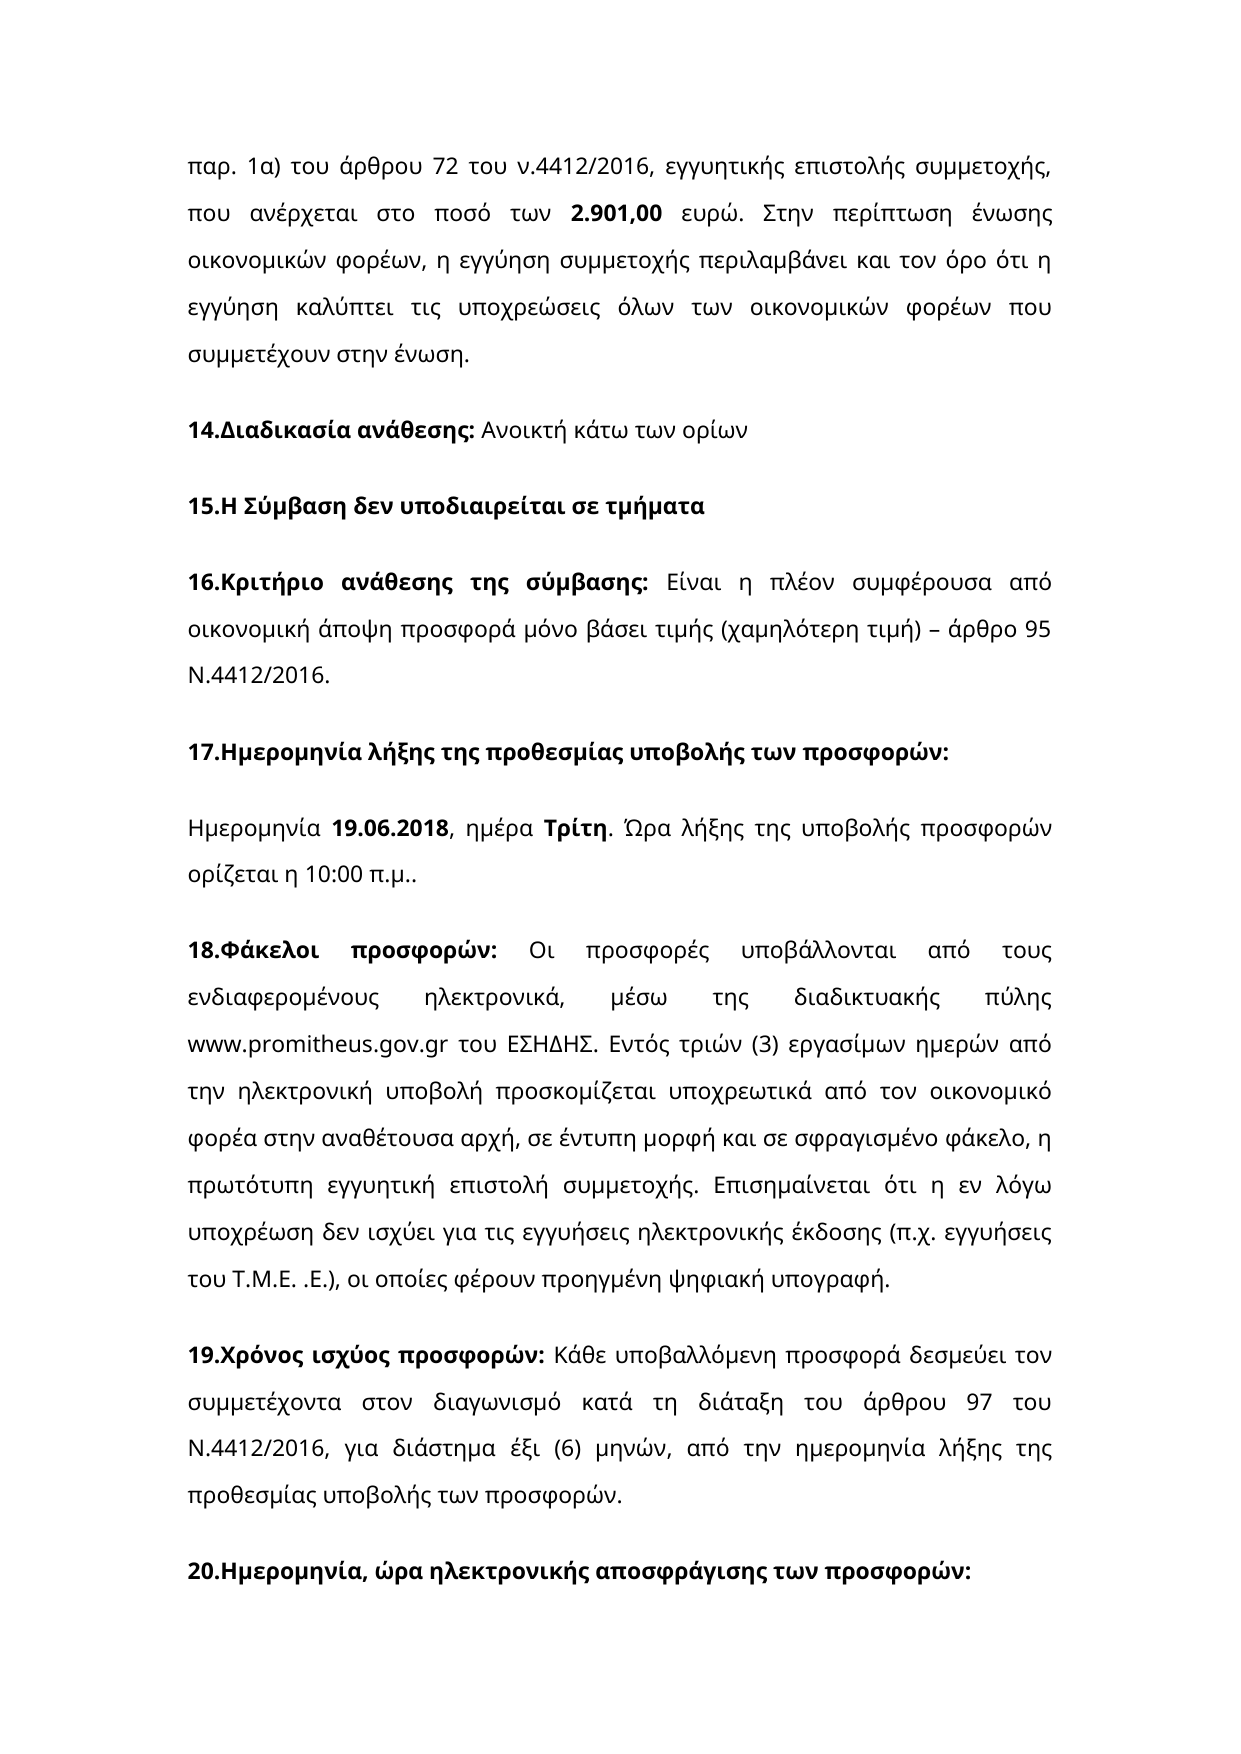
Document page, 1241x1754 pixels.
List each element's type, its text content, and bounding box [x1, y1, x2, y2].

text 14.Διαδικασία ανάθεσης: Ανοικτή κάτω των ορίων [187, 413, 1053, 445]
text 16.Κριτήριο ανάθεσης της σύμβασης: Είναι η πλέον συμφέρουσα από οικονομική άποψη προσφορά μόνο βάσει τιμής (χαμηλότερη τιμή) – άρθρο 95 Ν.4412/2016. [187, 566, 1053, 691]
text 15.Η Σύμβαση δεν υποδιαιρείται σε τμήματα [187, 489, 1053, 521]
text Ημερομηνία 19.06.2018, ημέρα Τρίτη. Ώρα λήξης της υποβολής προσφορών ορίζεται η 10:00 π.μ.. [187, 811, 1053, 889]
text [187, 150, 1053, 369]
text 18.Φάκελοι προσφορών: Οι προσφορές υποβάλλονται από τους ενδιαφερομένους ηλεκτρονικά, μέσω της διαδικτυακής πύλης www.promitheus.gov.gr του ΕΣΗΔΗΣ. Εντός τριών (3) εργασίμων ημερών από την ηλεκτρονική υποβολή προσκομίζεται υποχρεωτικά από τον οικονομικό φορέα στην αναθέτουσα αρχή, σε έντυπη μορφή και σε σφραγισμένο φάκελο, η πρωτότυπη εγγυητική επιστολή συμμετοχής. Επισημαίνεται ότι η εν λόγω υποχρέωση δεν ισχύει για τις εγγυήσεις ηλεκτρονικής έκδοσης (π.χ. εγγυήσεις του Τ.Μ.Ε. .Ε.), οι οποίες φέρουν προηγμένη ψηφιακή υπογραφή. [187, 934, 1053, 1294]
text 20.Ημερομηνία, ώρα ηλεκτρονικής αποσφράγισης των προσφορών: [187, 1555, 1053, 1586]
text 19.Χρόνος ισχύος προσφορών: Κάθε υποβαλλόμενη προσφορά δεσμεύει τον συμμετέχοντα στον διαγωνισμό κατά τη διάταξη του άρθρου 97 του Ν.4412/2016, για διάστημα έξι (6) μηνών, από την ημερομηνία λήξης της προθεσμίας υποβολής των προσφορών. [187, 1338, 1053, 1510]
text 17.Ημερομηνία λήξης της προθεσμίας υποβολής των προσφορών: [187, 735, 1053, 767]
